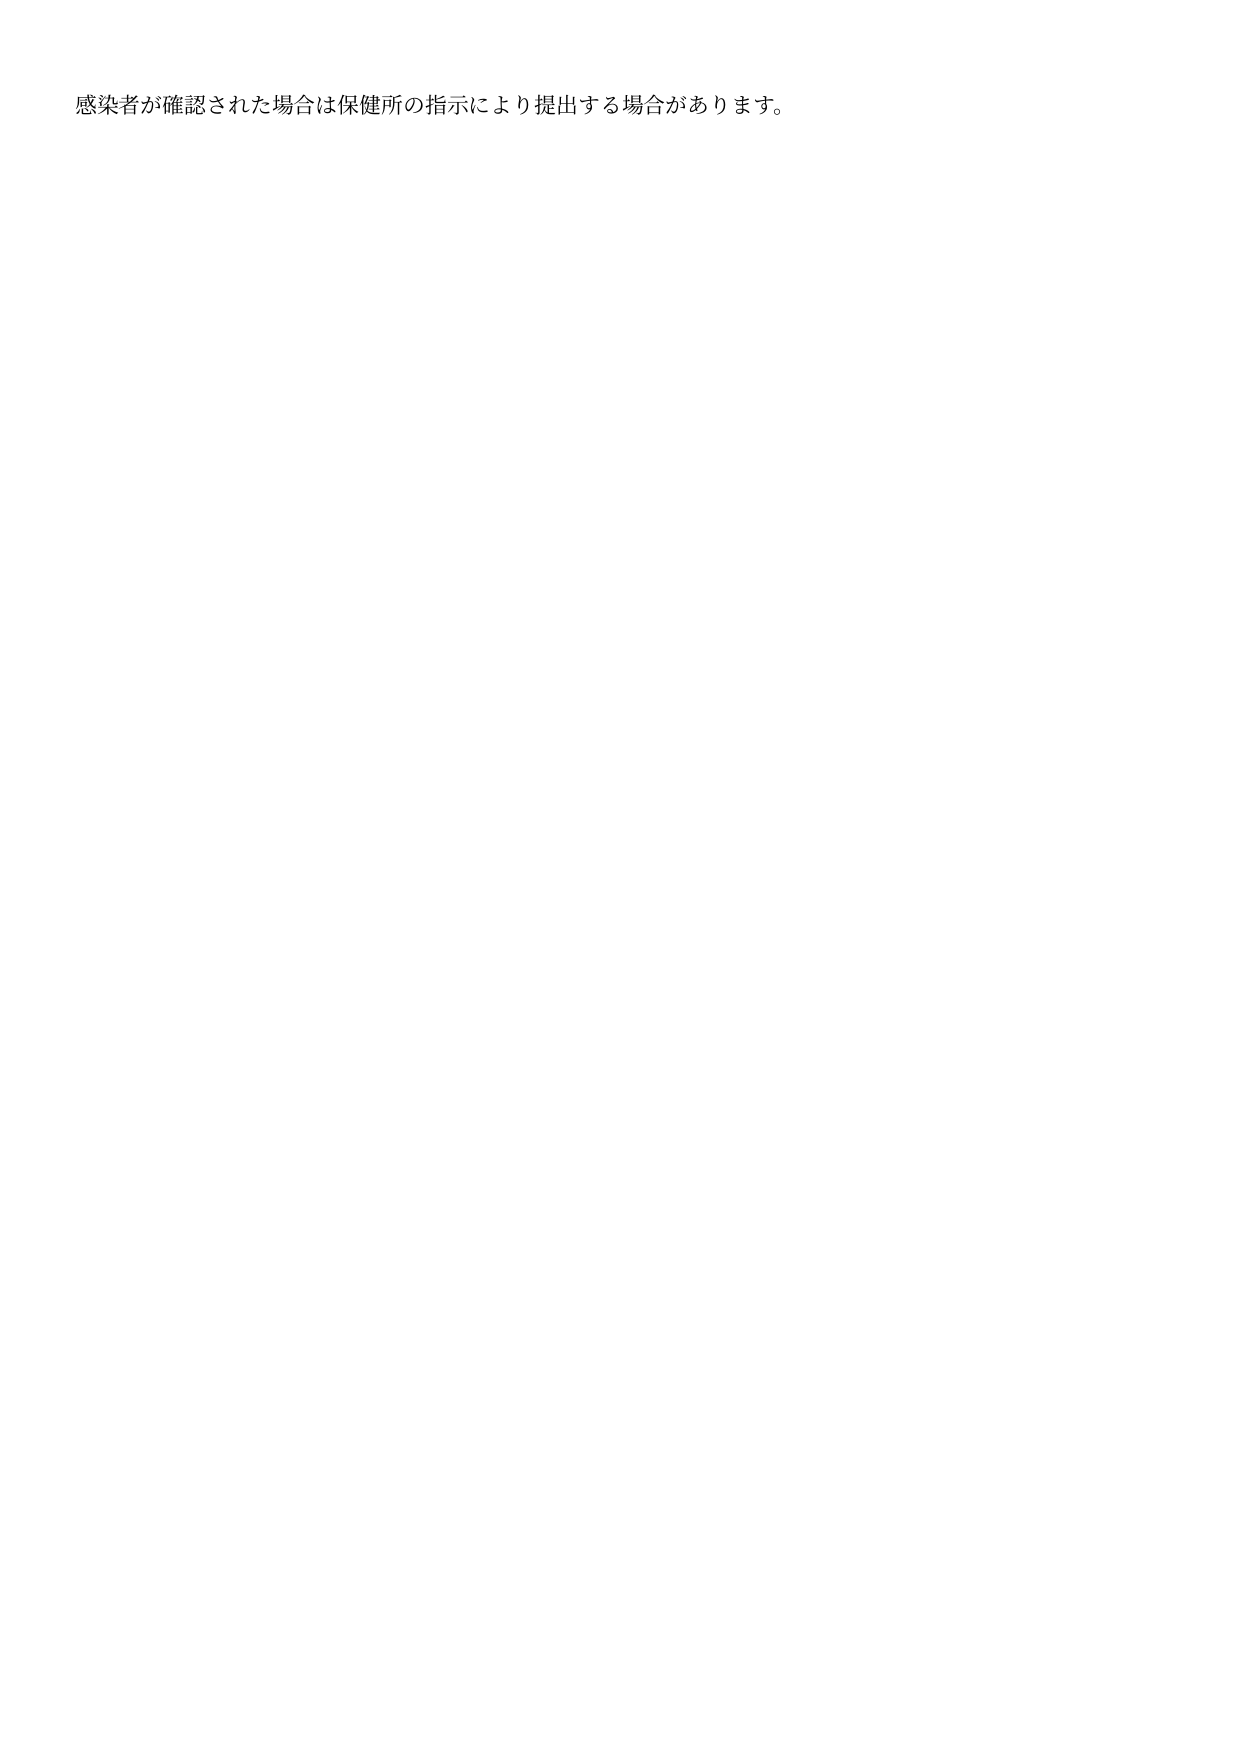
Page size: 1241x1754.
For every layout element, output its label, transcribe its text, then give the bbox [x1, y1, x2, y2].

text 感染者が確認された場合は保健所の指示により提出する場合があります。 [75, 88, 1165, 121]
